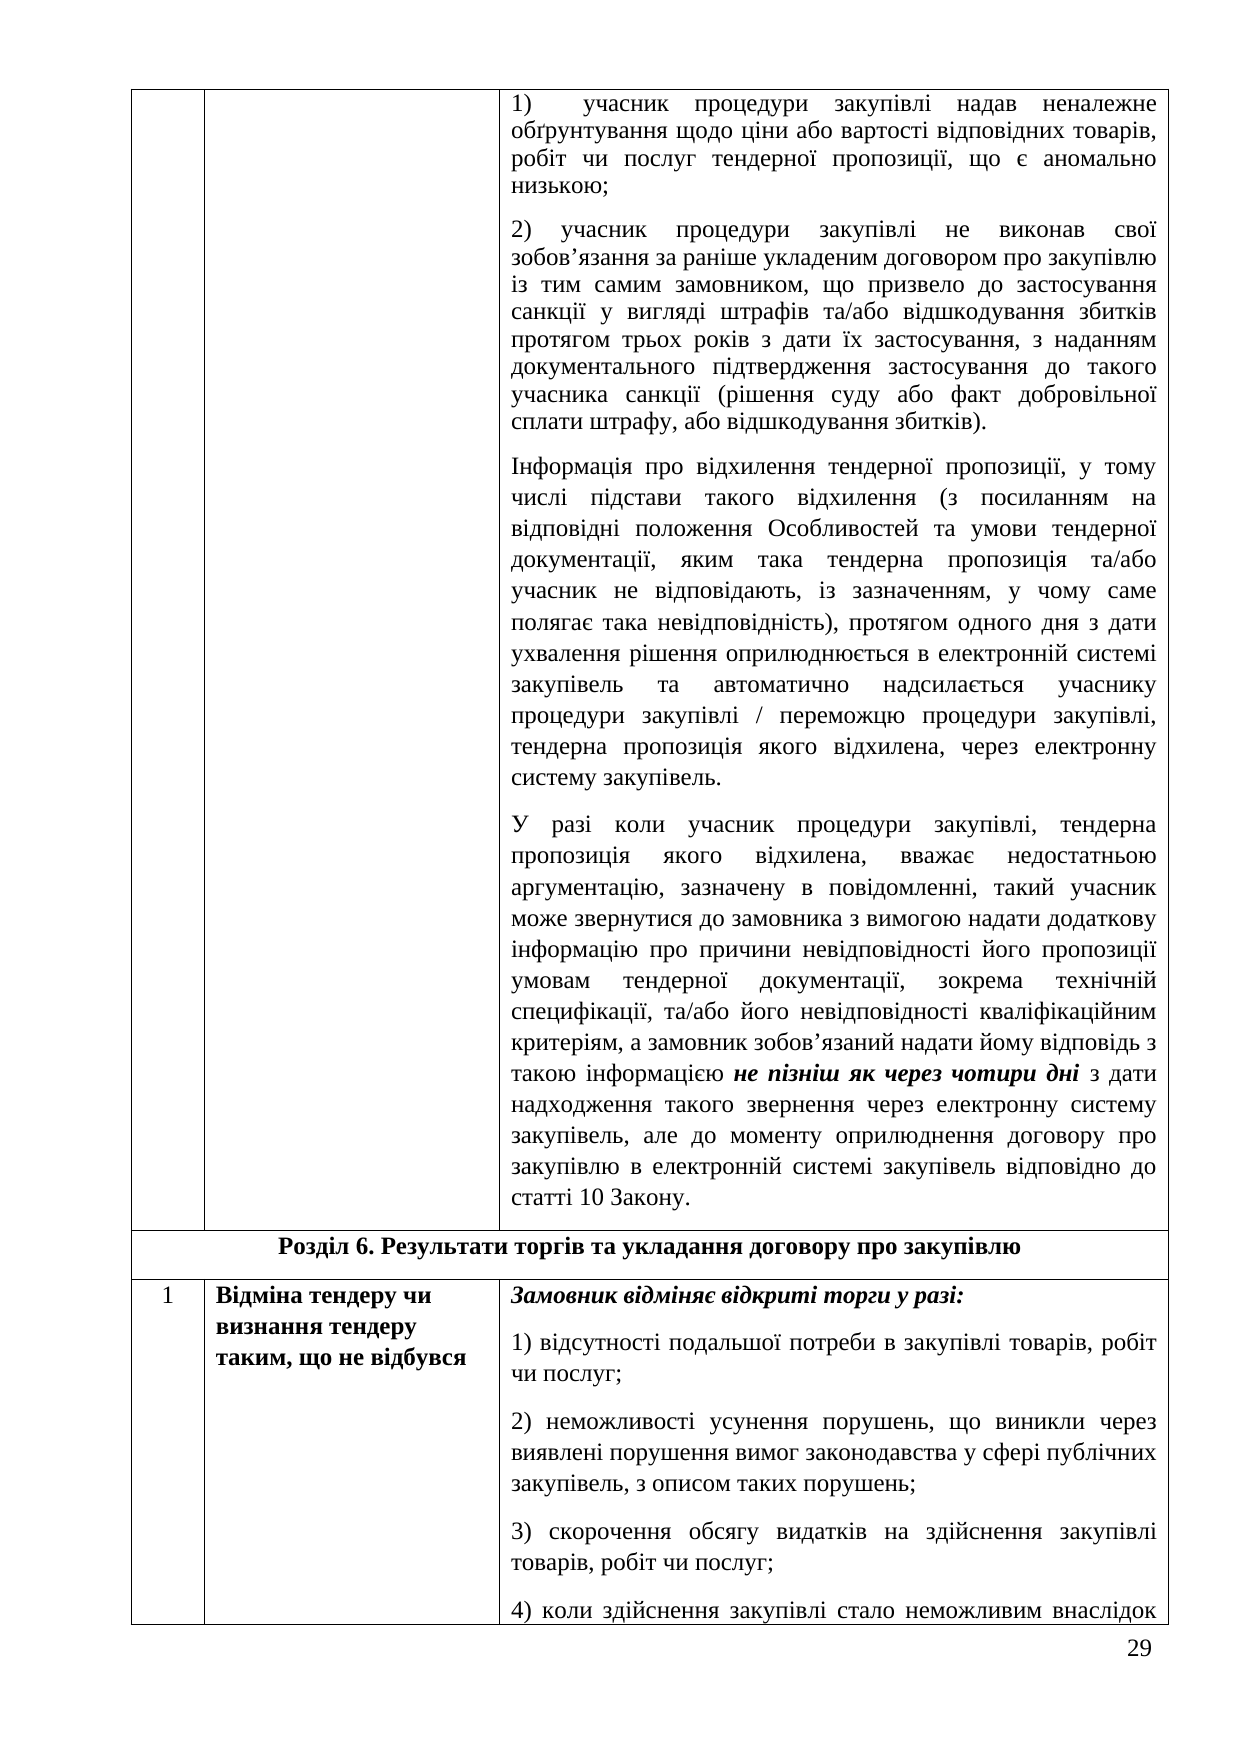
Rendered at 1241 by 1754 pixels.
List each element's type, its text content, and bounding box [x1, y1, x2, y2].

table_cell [205, 1280, 499, 1623]
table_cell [500, 1280, 1168, 1623]
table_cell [205, 90, 499, 1229]
table_cell 3 [132, 90, 204, 1229]
table_cell 1 [132, 1280, 204, 1623]
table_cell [500, 90, 1168, 1229]
table_cell Розділ 6. Результати торгів та укладання договору про закупівлю [132, 1231, 1168, 1279]
